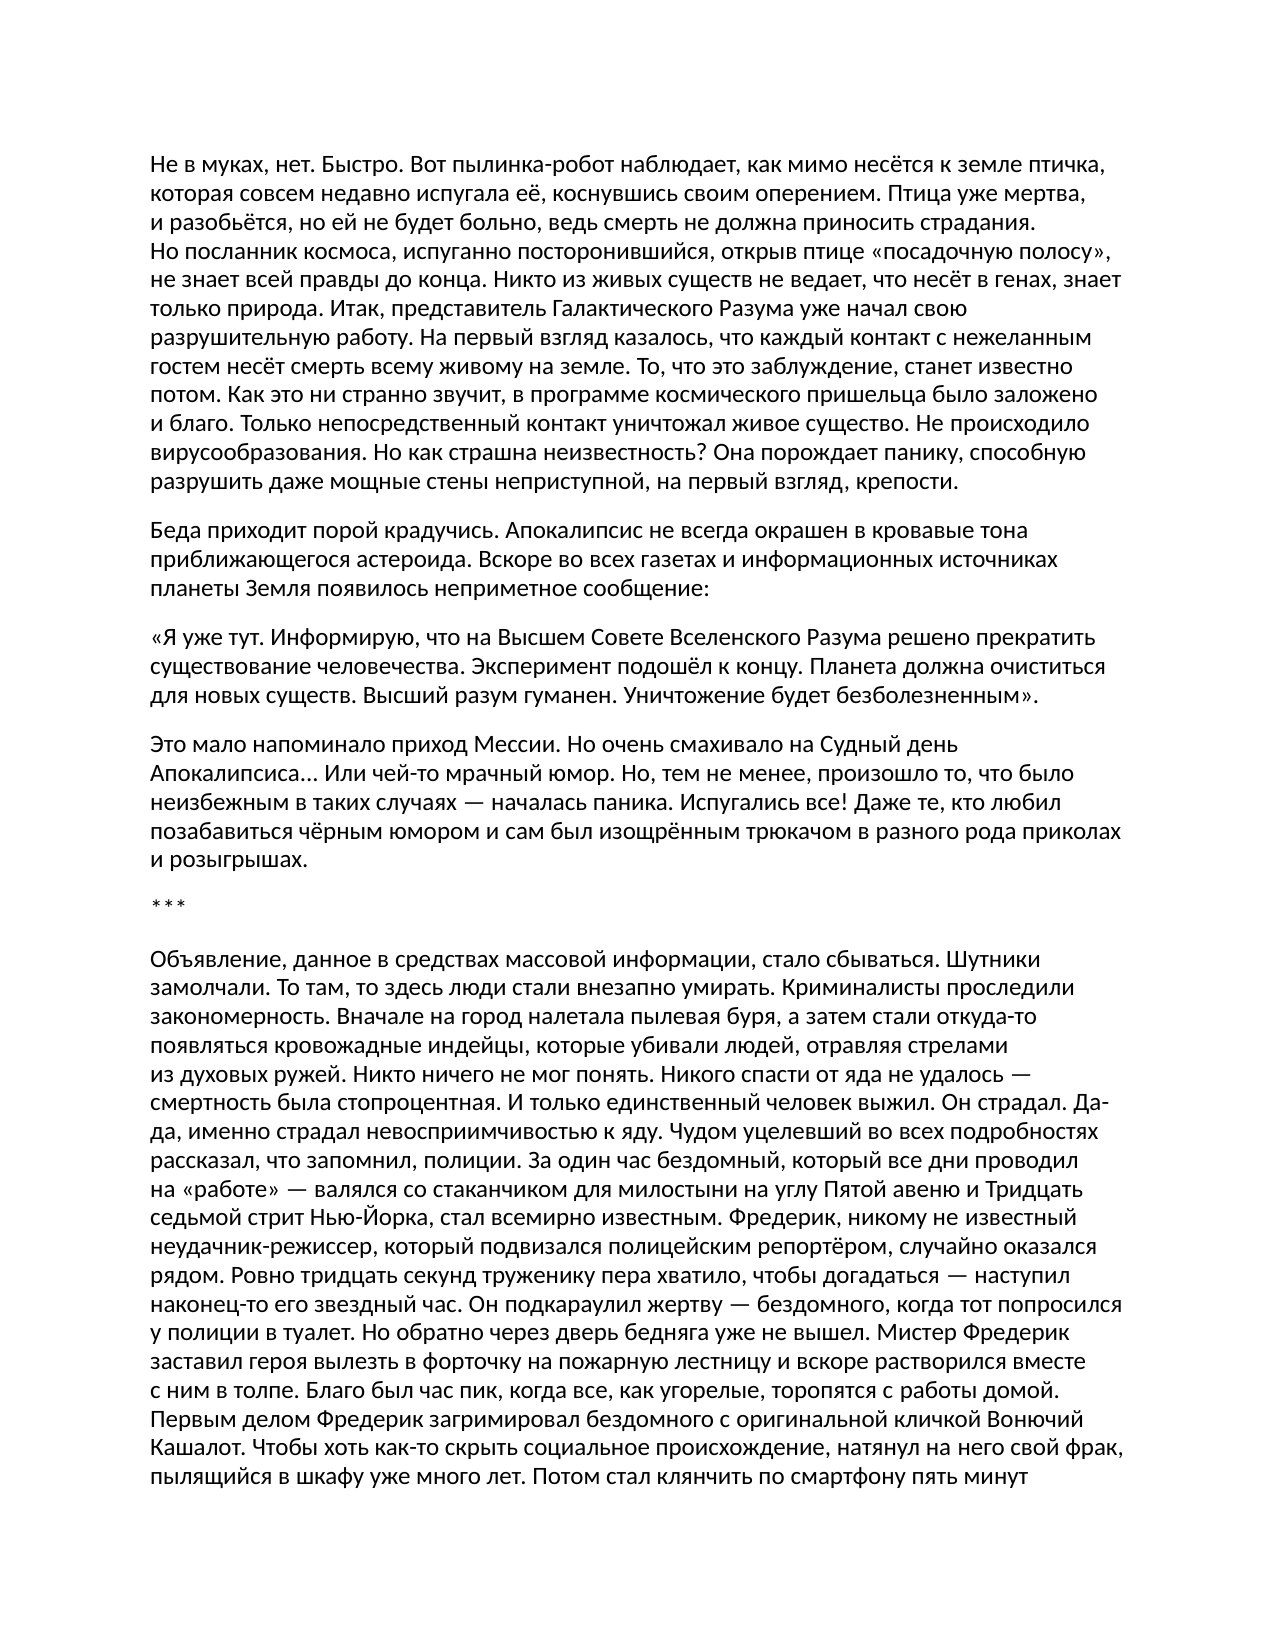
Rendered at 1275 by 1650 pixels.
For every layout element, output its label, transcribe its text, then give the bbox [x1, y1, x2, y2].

text «Я уже тут. Информирую, что на Высшем Совете Вселенского Разума решено прекратить существование человечества. Эксперимент подошёл к концу. Планета должна очиститься для новых существ. Высший разум гуманен. Уничтожение будет безболезненным». [150, 623, 1125, 709]
text Беда приходит порой крадучись. Апокалипсис не всегда окрашен в кровавые тона приближающегося астероида. Вскоре во всех газетах и информационных источниках планеты Земля появилось неприметное сообщение: [150, 516, 1125, 602]
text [150, 150, 1125, 495]
text *** [150, 894, 1125, 923]
text Это мало напоминало приход Мессии. Но очень смахивало на Судный день Апокалипсиса... Или чей-то мрачный юмор. Но, тем не менее, произошло то, что было неизбежным в таких случаях — началась паника. Испугались все! Даже те, кто любил позабавиться чёрным юмором и сам был изощрённым трюкачом в разного рода приколах и розыгрышах. [150, 730, 1125, 874]
